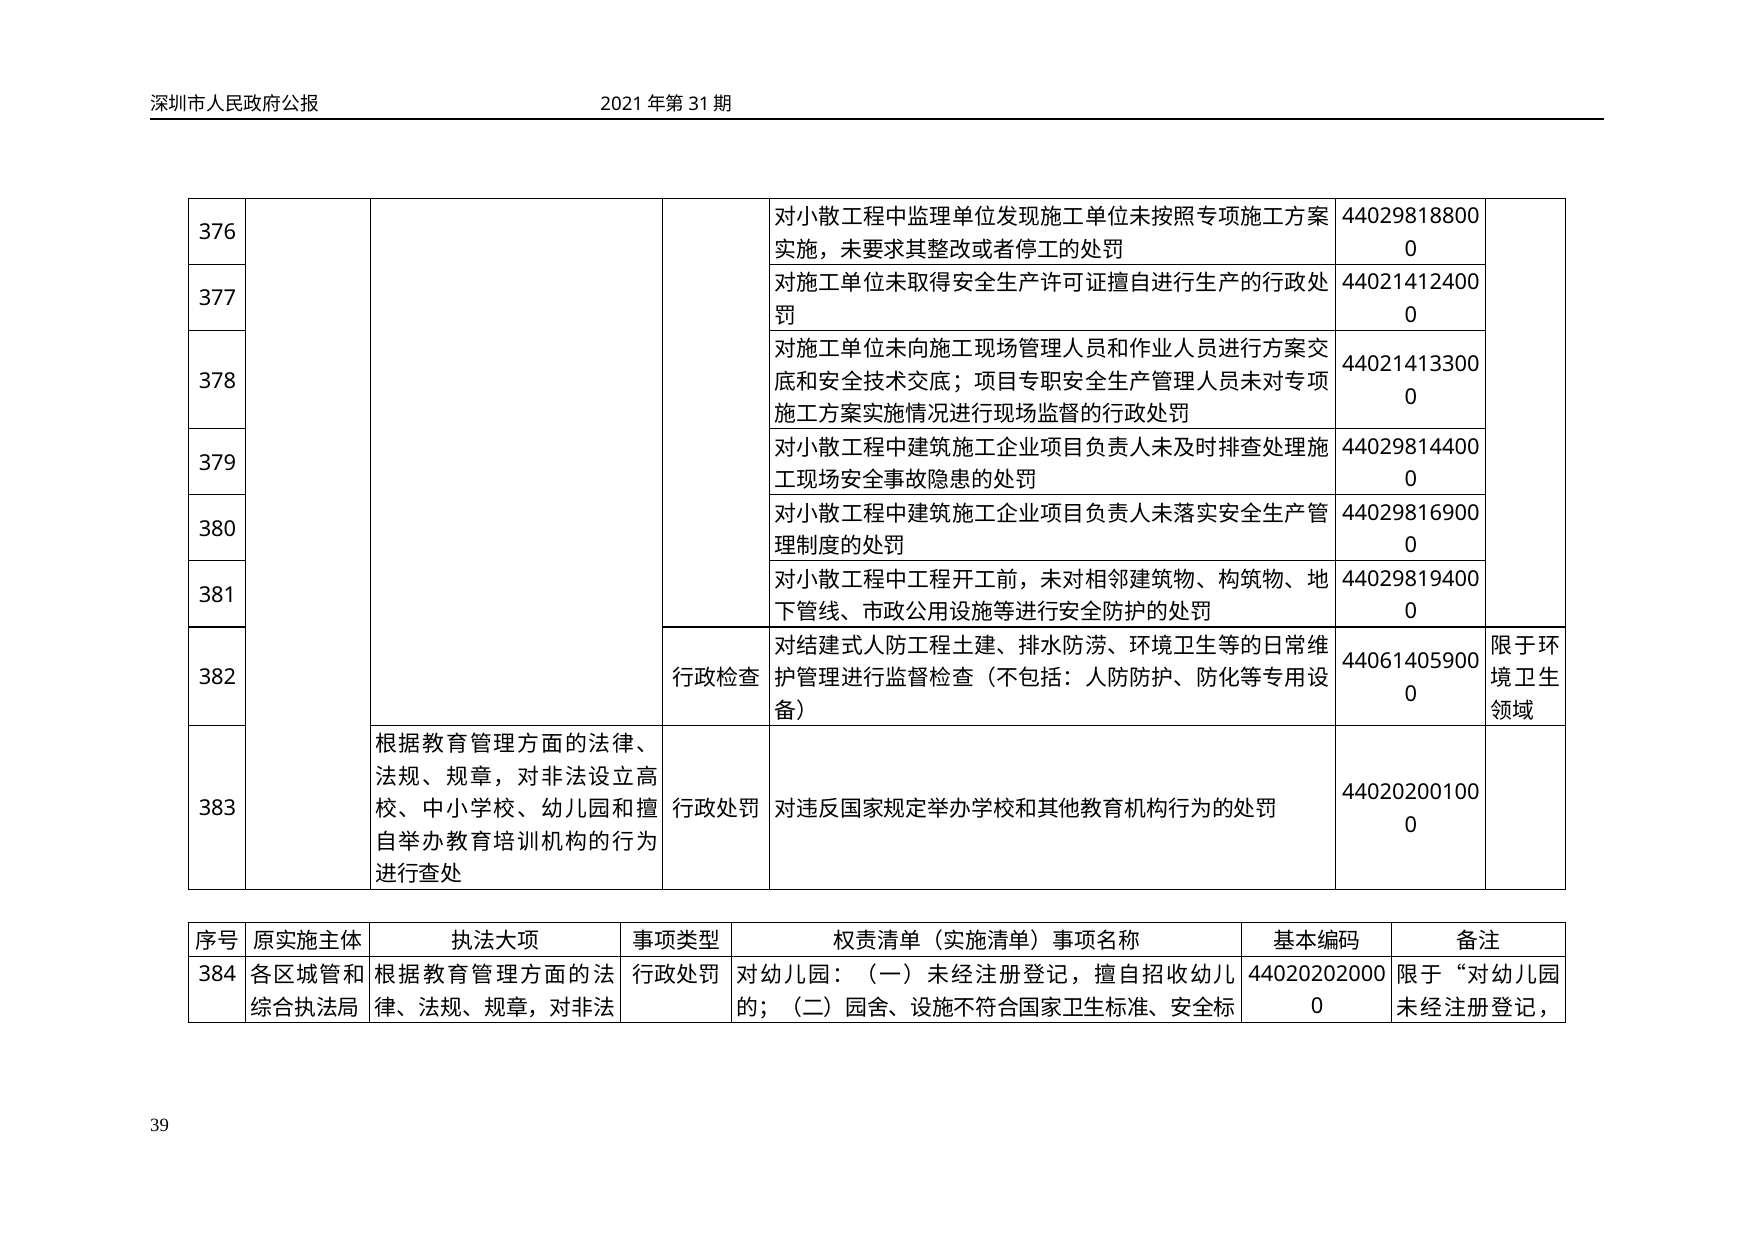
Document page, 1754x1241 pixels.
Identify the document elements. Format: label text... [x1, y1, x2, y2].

table_cell 行政处罚 [621, 957, 731, 1022]
table_header 权责清单（实施清单）事项名称 [732, 923, 1241, 956]
table_header 基本编码 [1242, 923, 1391, 956]
table_cell 限于环境卫生领域 [1486, 628, 1565, 725]
table_cell 377 [189, 265, 245, 330]
table_header 原实施主体 [246, 923, 369, 956]
table_cell 对小散工程中监理单位发现施工单位未按照专项施工方案实施，未要求其整改或者停工的处罚 [770, 199, 1335, 264]
table_cell 380 [189, 495, 245, 560]
table_cell 440614059000 [1336, 628, 1485, 725]
table_cell 行政处罚 [663, 726, 769, 888]
table_cell 382 [189, 628, 245, 725]
table_cell 各区城管和综合执法局 [246, 957, 369, 1022]
table_cell 440202020000 [1242, 957, 1391, 1022]
table_header 执法大项 [370, 923, 620, 956]
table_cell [1392, 957, 1565, 1022]
table_cell 440298144000 [1336, 429, 1485, 494]
table_cell 对施工单位未取得安全生产许可证擅自进行生产的行政处罚 [770, 265, 1335, 330]
table_cell 对施工单位未向施工现场管理人员和作业人员进行方案交底和安全技术交底；项目专职安全生产管理人员未对专项施工方案实施情况进行现场监督的行政处罚 [770, 331, 1335, 428]
table_cell 440214124000 [1336, 265, 1485, 330]
table_cell 根据教育管理方面的法律、法规、规章，对非法设立高校、中小学校、幼儿园和擅自举办教育培训机构的行为进行查处 [371, 726, 662, 888]
table_cell 对小散工程中工程开工前，未对相邻建筑物、构筑物、地下管线、市政公用设施等进行安全防护的处罚 [770, 561, 1335, 626]
table_cell 384 [189, 957, 245, 1022]
table_cell 440298194000 [1336, 561, 1485, 626]
table_cell 对小散工程中建筑施工企业项目负责人未落实安全生产管理制度的处罚 [770, 495, 1335, 560]
table_cell 379 [189, 429, 245, 494]
table_cell 对小散工程中建筑施工企业项目负责人未及时排查处理施工现场安全事故隐患的处罚 [770, 429, 1335, 494]
table_cell 对结建式人防工程土建、排水防涝、环境卫生等的日常维护管理进行监督检查（不包括：人防防护、防化等专用设备） [770, 628, 1335, 725]
table_cell 383 [189, 726, 245, 888]
table_cell 440298188000 [1336, 199, 1485, 264]
table_cell 440214133000 [1336, 331, 1485, 428]
table_header 备注 [1392, 923, 1565, 956]
table_cell 378 [189, 331, 245, 428]
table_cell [370, 957, 620, 1022]
table_cell 440202001000 [1336, 726, 1485, 888]
table_cell [1486, 726, 1565, 888]
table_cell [732, 957, 1241, 1022]
table_cell 行政检查 [663, 628, 769, 725]
table_header 事项类型 [621, 923, 731, 956]
table_header 序号 [189, 923, 245, 956]
table_cell 381 [189, 561, 245, 626]
table_cell 对违反国家规定举办学校和其他教育机构行为的处罚 [770, 726, 1335, 888]
table_cell 376 [189, 199, 245, 264]
table_cell 440298169000 [1336, 495, 1485, 560]
